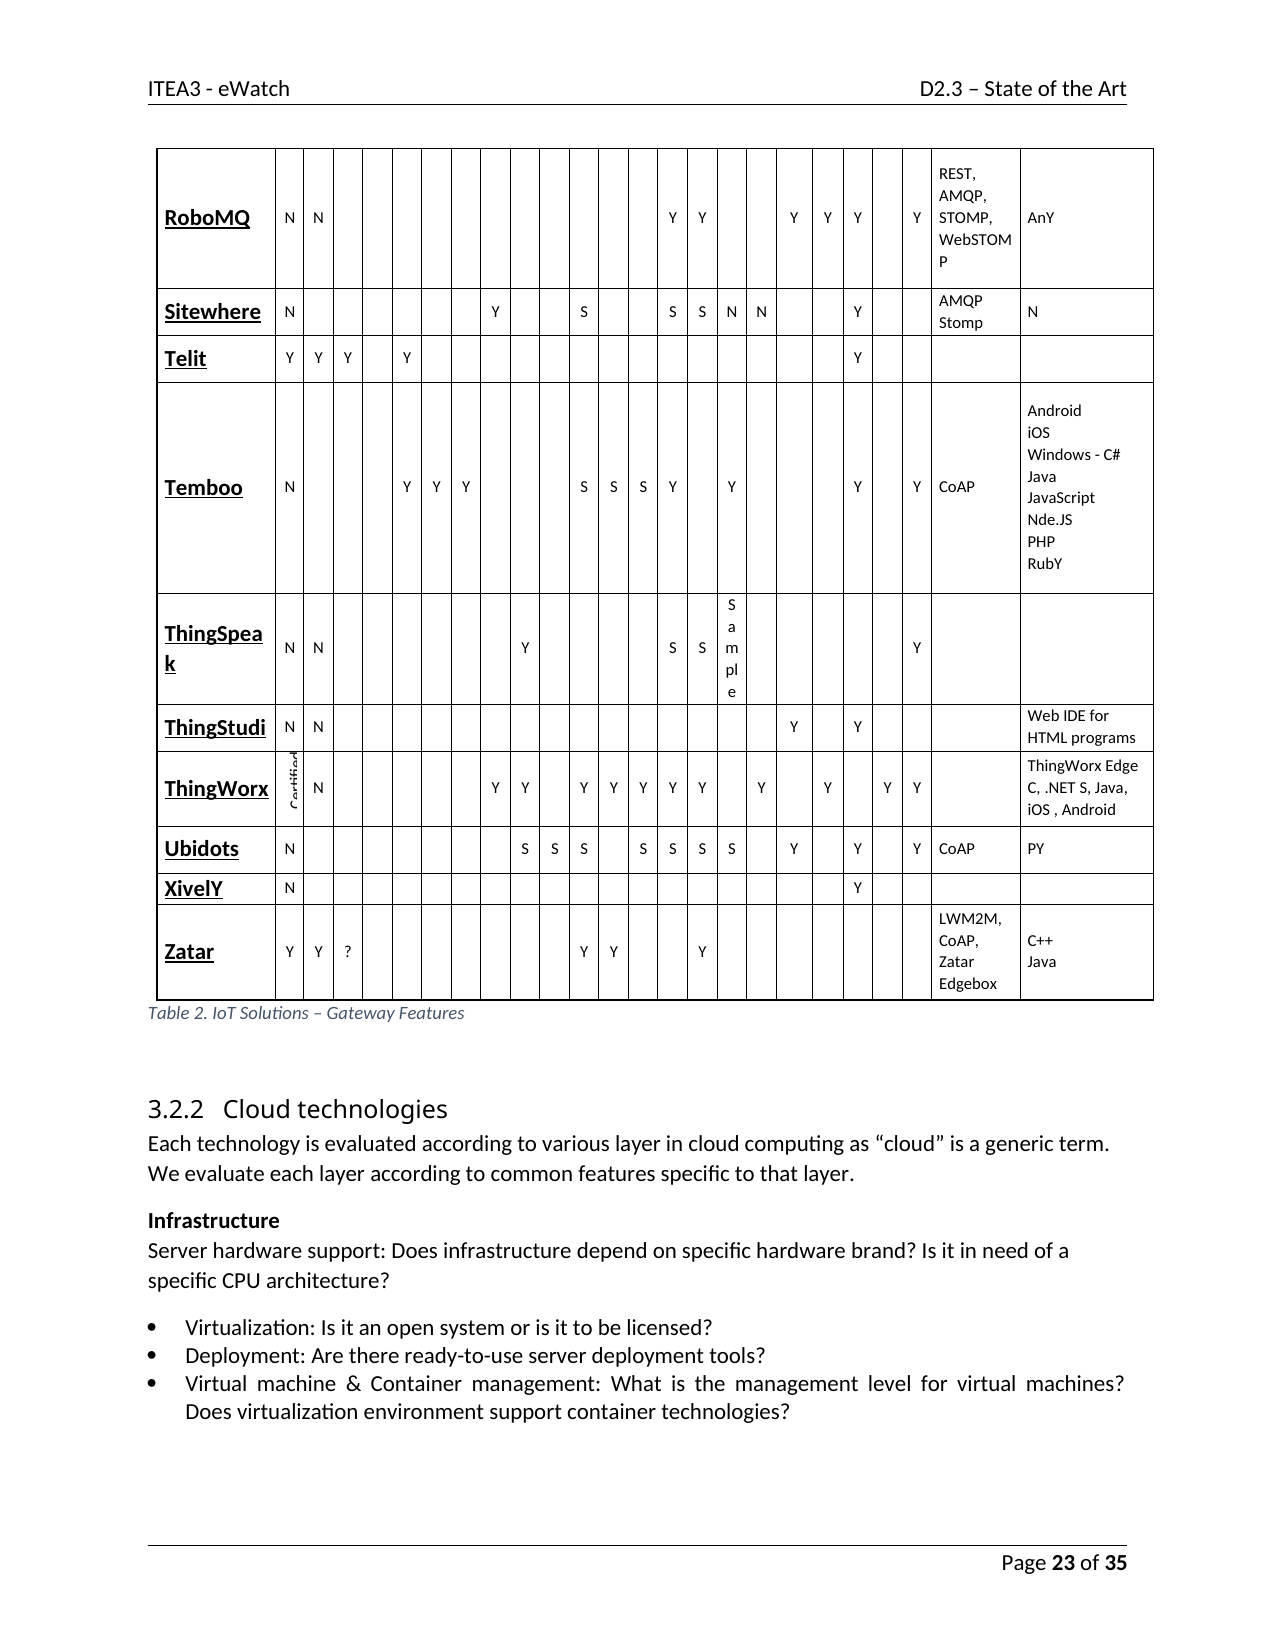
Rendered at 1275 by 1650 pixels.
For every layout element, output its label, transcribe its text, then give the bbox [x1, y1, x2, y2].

table_cell [844, 594, 872, 704]
table_cell [304, 383, 333, 593]
table_cell Y [747, 752, 776, 826]
table_cell S [629, 383, 657, 593]
table_cell Y [334, 336, 362, 382]
table_cell [932, 336, 1020, 382]
table_cell [481, 336, 510, 382]
table_cell [452, 752, 480, 826]
table_cell Y [688, 905, 717, 999]
table_cell [658, 874, 687, 904]
table_cell CoAP [932, 383, 1020, 593]
table_cell Zatar [158, 905, 275, 999]
table_cell [511, 383, 539, 593]
table_cell [599, 149, 628, 288]
table_cell ThingStudi [158, 705, 275, 751]
table_cell [481, 827, 510, 873]
table_cell [452, 827, 480, 873]
table_cell N [304, 752, 333, 826]
table_cell [570, 705, 598, 751]
table_cell [747, 874, 776, 904]
table_cell ThingSpeak [158, 594, 275, 704]
table_cell [540, 383, 569, 593]
table_cell Y [658, 149, 687, 288]
table_cell [813, 827, 843, 873]
table_cell S [570, 289, 598, 335]
table_cell [481, 905, 510, 999]
table_cell [570, 149, 598, 288]
table_cell C++ Java [1021, 905, 1153, 999]
table_cell REST, AMQP, STOMP, WebSTOMP [932, 149, 1020, 288]
table_cell [363, 705, 392, 751]
table_cell Y [511, 594, 539, 704]
table_cell N [304, 594, 333, 704]
table_cell Y [777, 827, 812, 873]
table_cell Y [276, 336, 303, 382]
table_cell Y [481, 752, 510, 826]
table_cell [570, 594, 598, 704]
table_cell [452, 874, 480, 904]
table_cell Y [599, 905, 628, 999]
table_cell Y [844, 874, 872, 904]
table_cell [481, 149, 510, 288]
subtitle Cloud technologies [148, 1092, 1127, 1126]
table_cell [873, 149, 902, 288]
table_cell Y [844, 827, 872, 873]
table_cell [452, 705, 480, 751]
table_cell [747, 336, 776, 382]
table_cell [777, 336, 812, 382]
table_cell [540, 874, 569, 904]
table_cell [903, 336, 931, 382]
table_cell [363, 905, 392, 999]
table_cell [540, 594, 569, 704]
table_cell [873, 594, 902, 704]
table_cell [1021, 336, 1153, 382]
table_cell [718, 705, 746, 751]
table_cell S [658, 827, 687, 873]
table_cell [304, 827, 333, 873]
text Infrastructure Server hardware support: Does infrastructure depend on specific hardware brand? Is it in need of a specific CPU architecture? [148, 1206, 1127, 1294]
table_cell Y [481, 289, 510, 335]
table_cell [688, 874, 717, 904]
table_cell [540, 905, 569, 999]
table_cell [873, 289, 902, 335]
table_cell [334, 827, 362, 873]
table_cell Y [903, 594, 931, 704]
table_cell [903, 874, 931, 904]
table_cell [747, 827, 776, 873]
table_cell [599, 705, 628, 751]
table_cell [481, 874, 510, 904]
table_cell [540, 705, 569, 751]
table_cell [393, 705, 421, 751]
table_cell [873, 383, 902, 593]
table_cell [813, 289, 843, 335]
table_cell Y [304, 905, 333, 999]
table_cell PY [1021, 827, 1153, 873]
table_cell N [276, 289, 303, 335]
table_cell [334, 383, 362, 593]
table_cell [718, 149, 746, 288]
table_cell [452, 594, 480, 704]
table_cell [452, 289, 480, 335]
table_cell [393, 827, 421, 873]
table_cell [599, 594, 628, 704]
table_cell ThingWorx Edge C, .NET S, Java, iOS , Android [1021, 752, 1153, 826]
table_cell [688, 383, 717, 593]
table_cell S [570, 827, 598, 873]
table_cell [422, 705, 451, 751]
table_cell Y [777, 705, 812, 751]
table_cell S [688, 289, 717, 335]
table_cell CoAP [932, 827, 1020, 873]
table_cell LWM2M, CoAP, Zatar Edgebox [932, 905, 1020, 999]
table_cell Telit [158, 336, 275, 382]
table_cell [903, 705, 931, 751]
table_cell Ubidots [158, 827, 275, 873]
table_cell Y [570, 905, 598, 999]
table_cell AnY [1021, 149, 1153, 288]
table_cell ? [334, 905, 362, 999]
table_cell [511, 336, 539, 382]
table_cell N [276, 149, 303, 288]
table_cell [932, 752, 1020, 826]
table_cell S [599, 383, 628, 593]
table_cell [304, 874, 333, 904]
table_cell [873, 905, 902, 999]
table_cell [747, 594, 776, 704]
table_cell Y [304, 336, 333, 382]
table_cell [393, 594, 421, 704]
table_cell [334, 705, 362, 751]
table_cell N [304, 149, 333, 288]
table_cell [629, 594, 657, 704]
table_cell [511, 289, 539, 335]
table_cell S [511, 827, 539, 873]
table_cell S [629, 827, 657, 873]
table_cell Y [393, 383, 421, 593]
table_cell N [276, 705, 303, 751]
table_cell Sample [718, 594, 746, 704]
table_cell [873, 336, 902, 382]
table_cell [747, 383, 776, 593]
table_cell Y [658, 383, 687, 593]
table_cell Y [688, 752, 717, 826]
table_cell [813, 336, 843, 382]
table_cell N [747, 289, 776, 335]
table_cell [629, 705, 657, 751]
table_cell Y [844, 705, 872, 751]
table_cell Y [599, 752, 628, 826]
table_cell [363, 289, 392, 335]
table_cell Android iOS Windows - C# Java JavaScript Nde.JS PHP RubY [1021, 383, 1153, 593]
table_cell [422, 336, 451, 382]
table_cell [511, 705, 539, 751]
table_cell [334, 149, 362, 288]
table_cell [511, 905, 539, 999]
table_cell N [304, 705, 333, 751]
table_cell [422, 289, 451, 335]
table_cell N [276, 874, 303, 904]
table_cell Y [903, 383, 931, 593]
table_cell [747, 905, 776, 999]
table_cell [873, 827, 902, 873]
table_cell [334, 594, 362, 704]
table_cell [777, 905, 812, 999]
table_cell [304, 289, 333, 335]
table_cell [629, 336, 657, 382]
table_cell [422, 752, 451, 826]
table_cell [570, 874, 598, 904]
table_cell [629, 149, 657, 288]
list Virtual machine & Container management: What is the management level for virtual machines? Does virtualization environment support container technologies? [148, 1369, 1127, 1425]
table_cell [629, 289, 657, 335]
table_cell S [688, 827, 717, 873]
table_cell [629, 874, 657, 904]
table_cell [813, 705, 843, 751]
table_cell Y [844, 383, 872, 593]
table_cell Sitewhere [158, 289, 275, 335]
table_cell N [276, 827, 303, 873]
table_cell S [570, 383, 598, 593]
table_cell [658, 336, 687, 382]
table_cell [688, 336, 717, 382]
table_cell [363, 383, 392, 593]
list Virtualization: Is it an open system or is it to be licensed? [148, 1313, 1127, 1341]
table_cell [747, 149, 776, 288]
table_cell [363, 149, 392, 288]
table_cell [903, 905, 931, 999]
table_cell [422, 149, 451, 288]
table_cell Y [393, 336, 421, 382]
table_cell [599, 289, 628, 335]
table_cell [363, 594, 392, 704]
table_cell S [658, 289, 687, 335]
table_cell Y [903, 827, 931, 873]
table_cell Y [844, 289, 872, 335]
table_cell [422, 827, 451, 873]
list Deployment: Are there ready-to-use server deployment tools? [148, 1341, 1127, 1369]
table_cell [844, 752, 872, 826]
table_cell Y [688, 149, 717, 288]
table_cell Y [813, 149, 843, 288]
table_cell [481, 594, 510, 704]
table_cell [393, 289, 421, 335]
table_cell [1021, 594, 1153, 704]
table_cell [334, 874, 362, 904]
table_cell [393, 905, 421, 999]
table_cell [873, 874, 902, 904]
table_cell [570, 336, 598, 382]
table_cell [747, 705, 776, 751]
table_cell [718, 874, 746, 904]
table_cell [932, 705, 1020, 751]
table_cell [452, 149, 480, 288]
table_cell Y [873, 752, 902, 826]
table_cell [599, 874, 628, 904]
table_cell [540, 336, 569, 382]
table_cell AMQP Stomp [932, 289, 1020, 335]
table_cell [422, 874, 451, 904]
table_cell [813, 594, 843, 704]
table_cell Temboo [158, 383, 275, 593]
table_cell [688, 705, 717, 751]
table_cell Certified [276, 752, 303, 826]
table_cell S [658, 594, 687, 704]
table_cell [511, 874, 539, 904]
table_cell [777, 289, 812, 335]
table_cell [334, 289, 362, 335]
table_cell [844, 905, 872, 999]
table_cell Y [903, 752, 931, 826]
table_cell Y [903, 149, 931, 288]
table_cell [813, 874, 843, 904]
table_cell N [276, 594, 303, 704]
table_cell Y [511, 752, 539, 826]
table_cell [599, 336, 628, 382]
table_cell [1021, 874, 1153, 904]
table_cell [452, 336, 480, 382]
table_cell [363, 874, 392, 904]
table_cell [777, 752, 812, 826]
table_cell Y [276, 905, 303, 999]
table_cell [393, 874, 421, 904]
table_cell [422, 905, 451, 999]
table_cell [481, 383, 510, 593]
table_cell Y [718, 383, 746, 593]
table_cell RoboMQ [158, 149, 275, 288]
table_cell [658, 905, 687, 999]
table_cell [363, 827, 392, 873]
table_cell Y [452, 383, 480, 593]
table_cell [393, 149, 421, 288]
table_cell [599, 827, 628, 873]
table_cell [629, 905, 657, 999]
table_cell ThingWorx [158, 752, 275, 826]
table_cell S [688, 594, 717, 704]
table_cell N [1021, 289, 1153, 335]
table_cell Y [658, 752, 687, 826]
table_cell [718, 752, 746, 826]
table_cell [777, 383, 812, 593]
table_cell N [276, 383, 303, 593]
table_cell [718, 336, 746, 382]
table_cell XivelY [158, 874, 275, 904]
table_cell [813, 905, 843, 999]
table_cell Web IDE for HTML programs [1021, 705, 1153, 751]
table_cell S [718, 827, 746, 873]
table_cell [540, 149, 569, 288]
table_cell [363, 336, 392, 382]
table_cell Y [777, 149, 812, 288]
table_cell [511, 149, 539, 288]
table_cell [363, 752, 392, 826]
table_cell [718, 905, 746, 999]
table_cell Y [570, 752, 598, 826]
table_cell N [718, 289, 746, 335]
table_cell [777, 874, 812, 904]
table_cell [932, 594, 1020, 704]
table_cell [777, 594, 812, 704]
table_cell [422, 594, 451, 704]
table_cell Y [629, 752, 657, 826]
table_cell [932, 874, 1020, 904]
table_cell [393, 752, 421, 826]
text Each technology is evaluated according to various layer in cloud computing as “cloud” is a generic term. We evaluate each layer according to common features specific to that layer. [148, 1129, 1127, 1187]
table_cell Y [813, 752, 843, 826]
table_cell Y [844, 149, 872, 288]
table_cell [658, 705, 687, 751]
table_cell [540, 289, 569, 335]
table_cell Y [844, 336, 872, 382]
table_cell Y [422, 383, 451, 593]
table_cell [873, 705, 902, 751]
table_cell [903, 289, 931, 335]
table_cell S [540, 827, 569, 873]
table_cell [481, 705, 510, 751]
table_cell [452, 905, 480, 999]
table_cell [540, 752, 569, 826]
table_cell [334, 752, 362, 826]
table_cell [813, 383, 843, 593]
